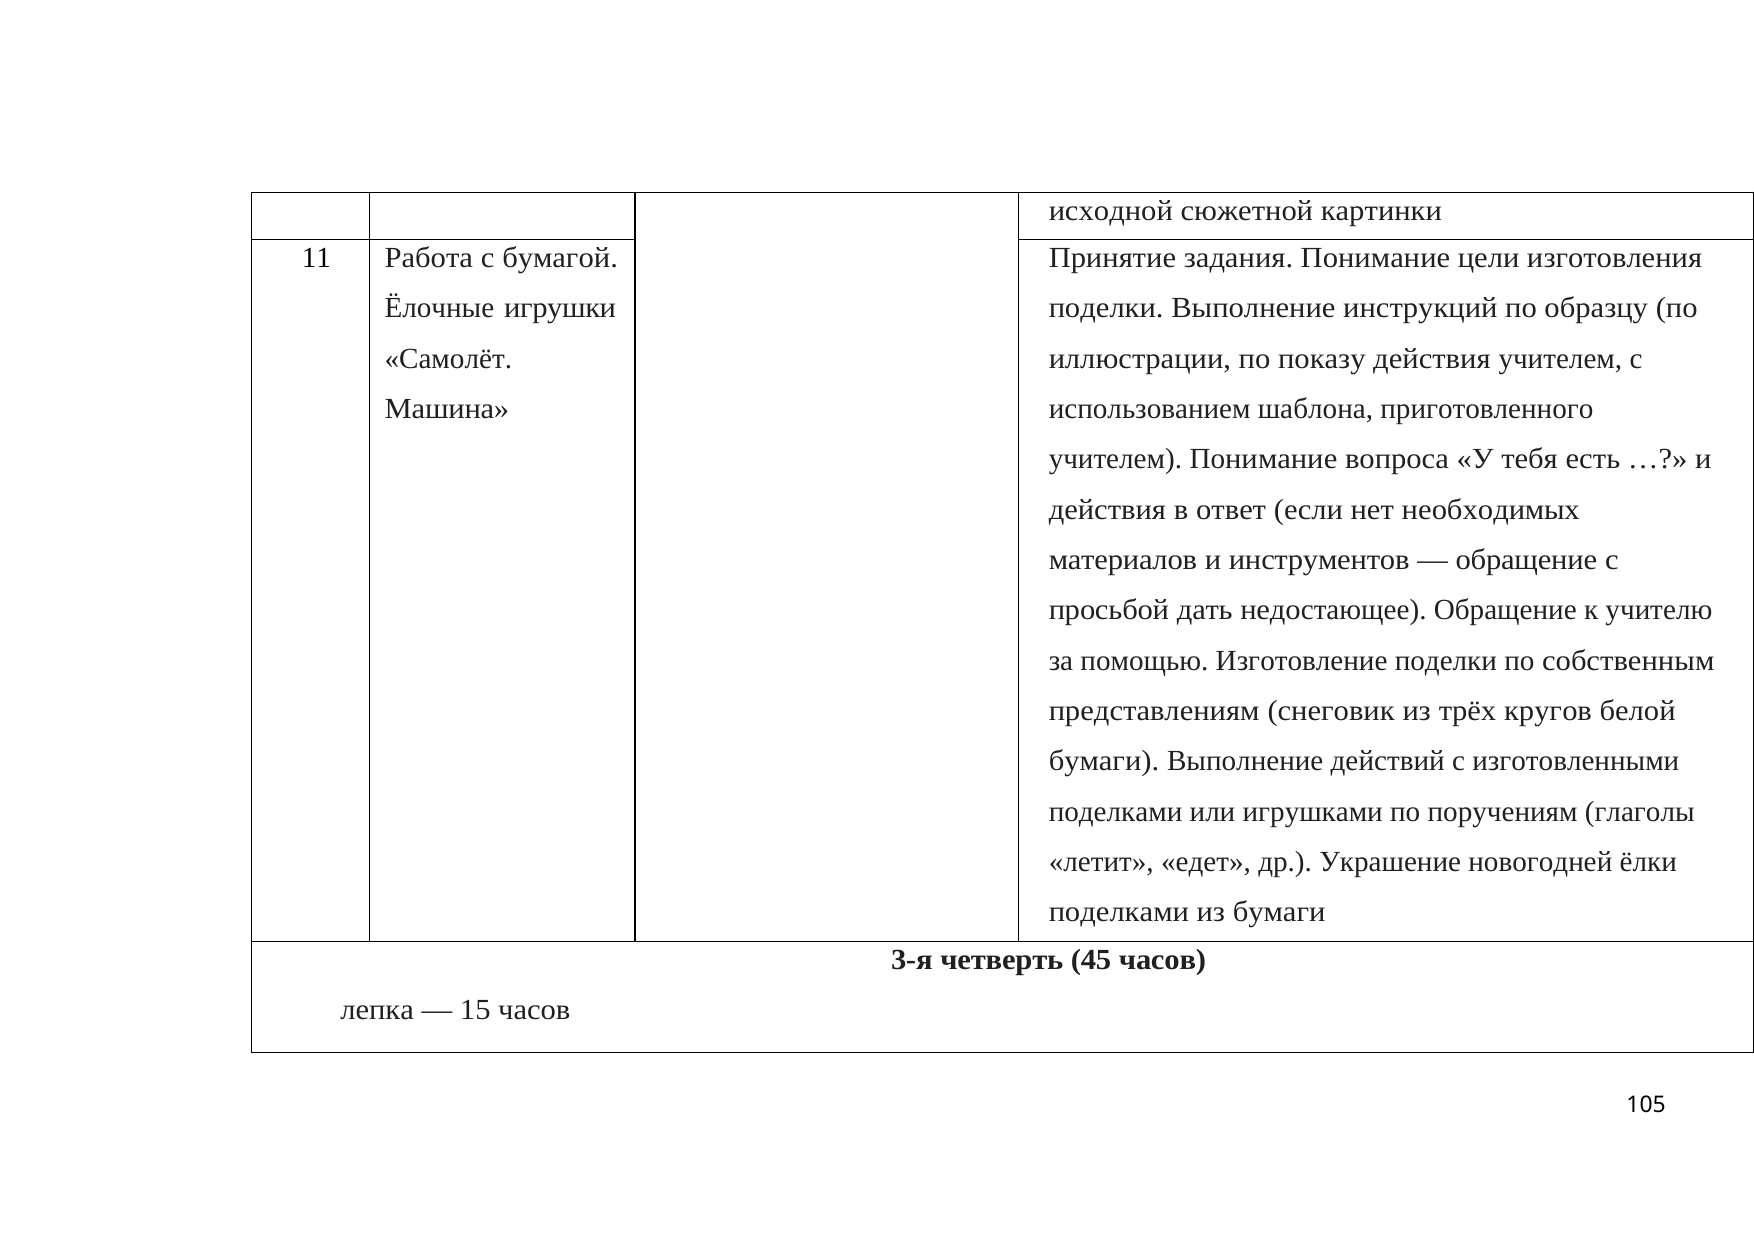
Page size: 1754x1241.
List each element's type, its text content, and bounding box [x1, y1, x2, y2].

table_cell 10 [252, 193, 369, 239]
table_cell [370, 193, 634, 239]
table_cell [1019, 193, 1753, 239]
table_cell 11 [252, 240, 369, 941]
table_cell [252, 942, 1753, 1052]
table_cell Принятие задания. Понимание цели изготовления поделки. Выполнение инструкций по образцу (по иллюстрации, по показу действия учителем, с использованием шаблона, приготовленного учителем). Понимание вопроса «У тебя есть …?» и действия в ответ (если нет необходимых материалов и инструментов — обращение с просьбой дать недостающее). Обращение к учителю за помощью. Изготовление поделки по собственным представлениям (снеговик из трёх кругов белой бумаги). Выполнение действий с изготовленными поделками или игрушками по поручениям (глаголы «летит», «едет», др.). Украшение новогодней ёлки поделками из бумаги [1019, 240, 1753, 941]
table_cell Работа с бумагой. Ёлочные игрушки «Самолёт. Машина» [370, 240, 634, 941]
